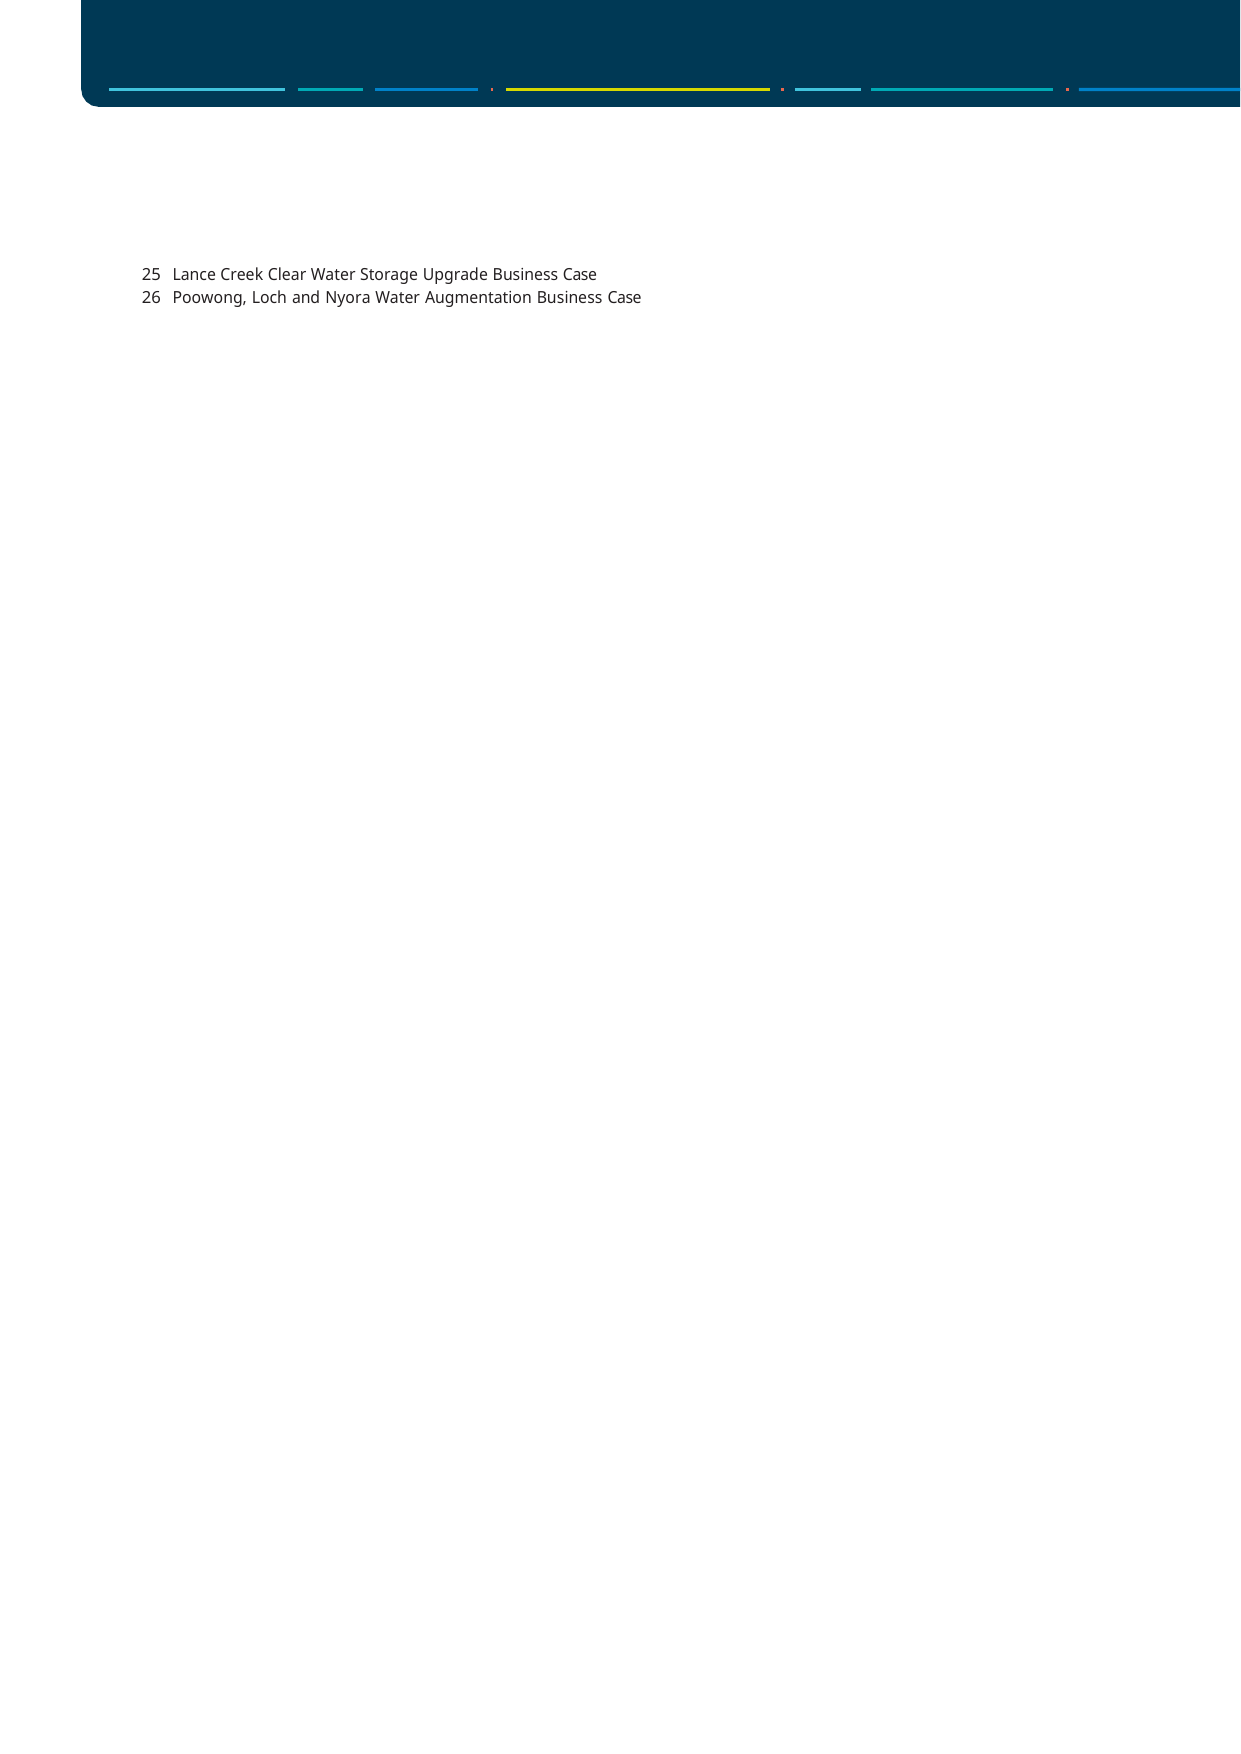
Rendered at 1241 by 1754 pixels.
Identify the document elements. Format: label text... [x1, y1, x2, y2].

list Poowong, Loch and Nyora Water Augmentation Business Case [142, 286, 1194, 309]
list Lance Creek Clear Water Storage Upgrade Business Case [142, 263, 1194, 286]
